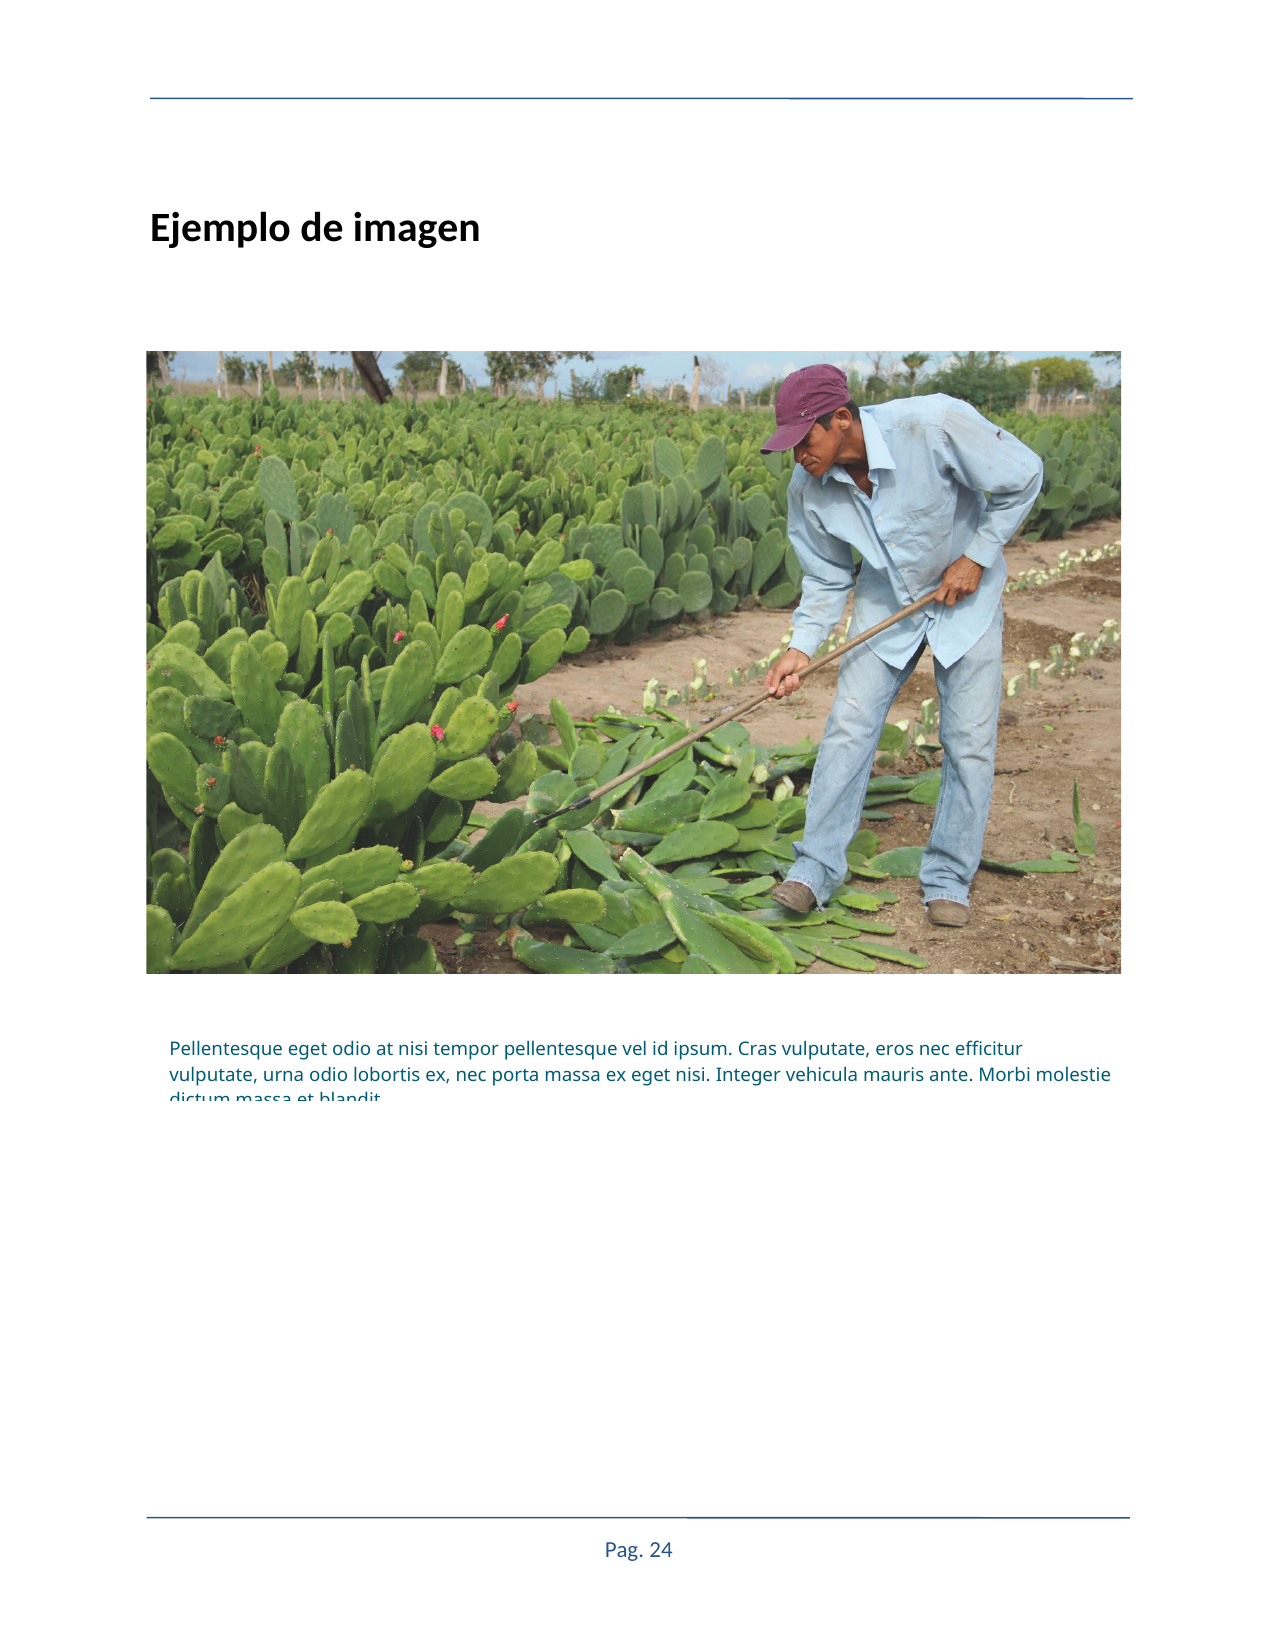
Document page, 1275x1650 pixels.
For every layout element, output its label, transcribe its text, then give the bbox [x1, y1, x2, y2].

subtitle Ejemplo de imagen [150, 201, 1125, 252]
picture [171, 1044, 175, 1055]
picture [146, 351, 1120, 974]
